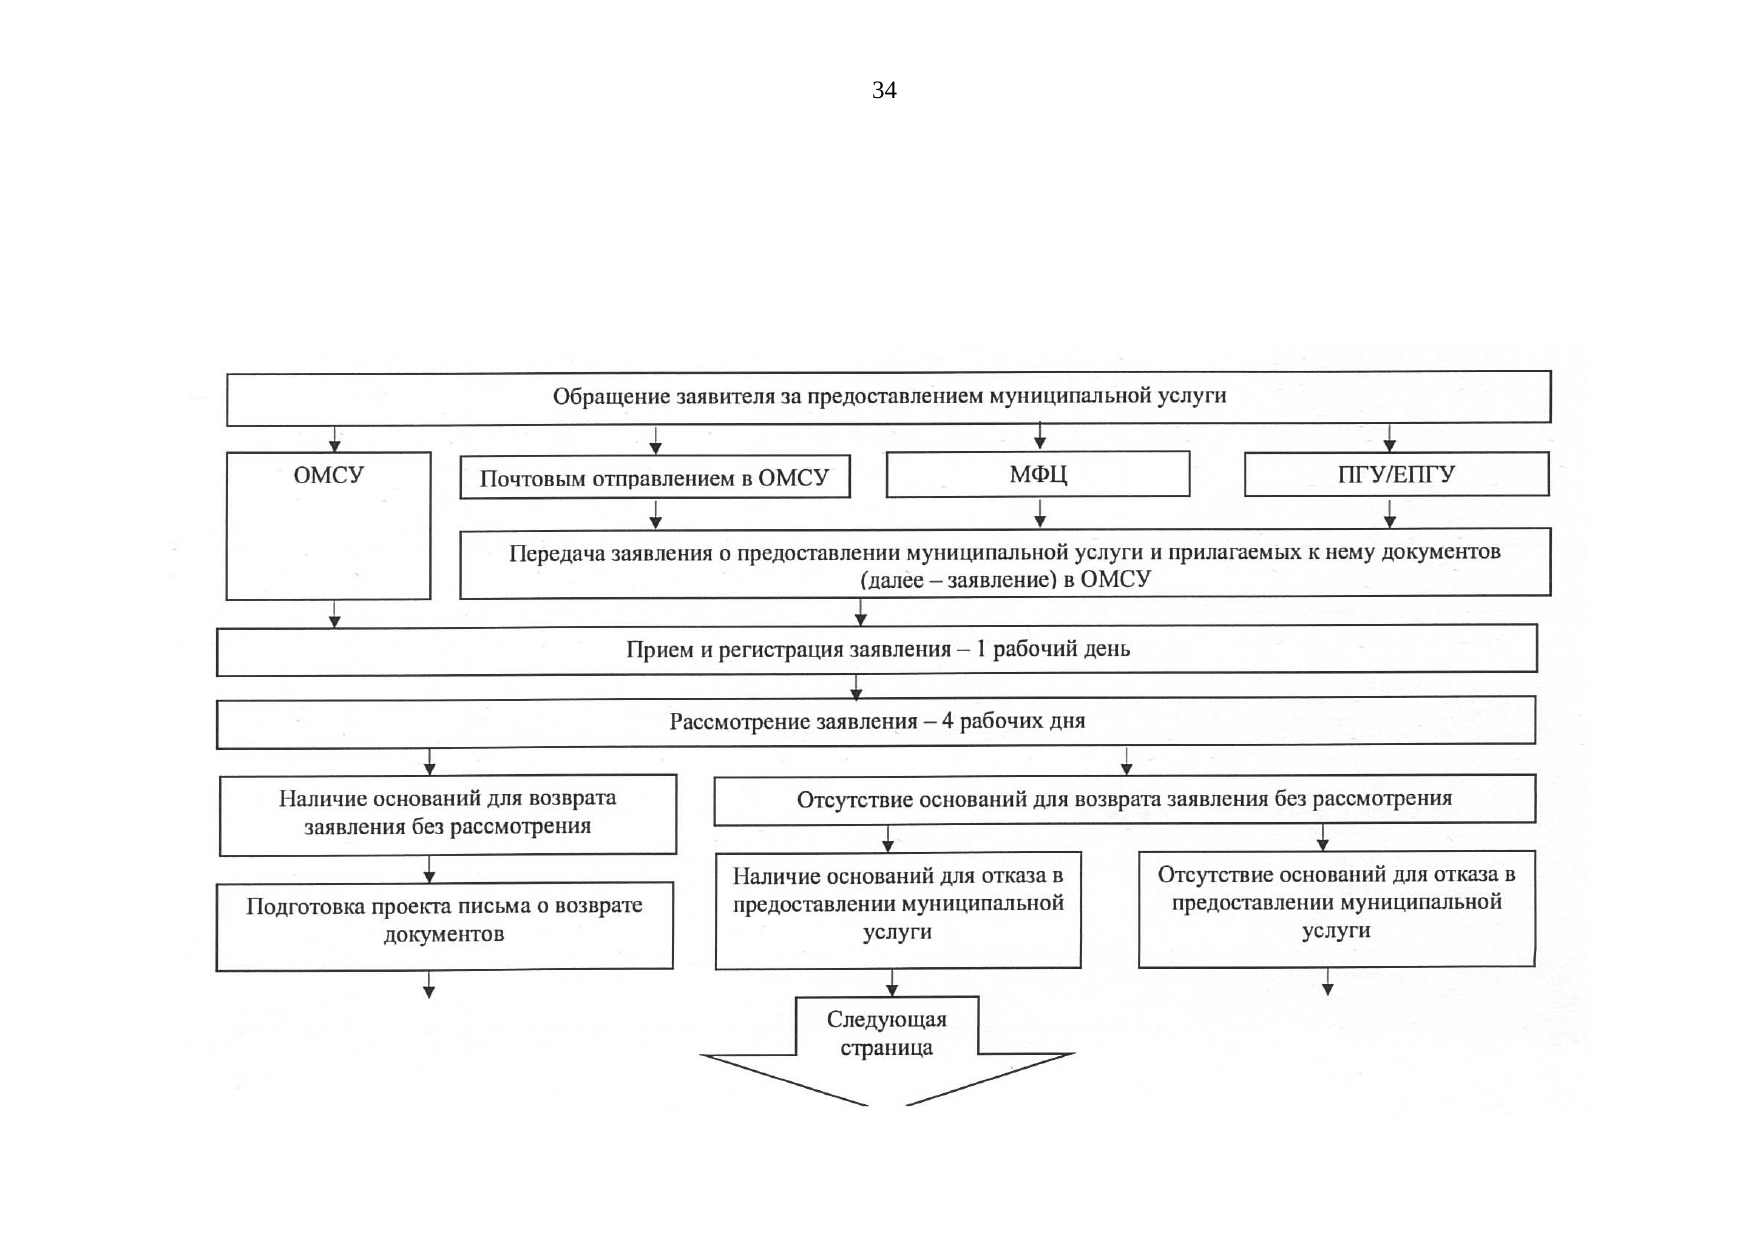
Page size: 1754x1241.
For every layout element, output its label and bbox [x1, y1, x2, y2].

picture [166, 343, 1589, 1135]
